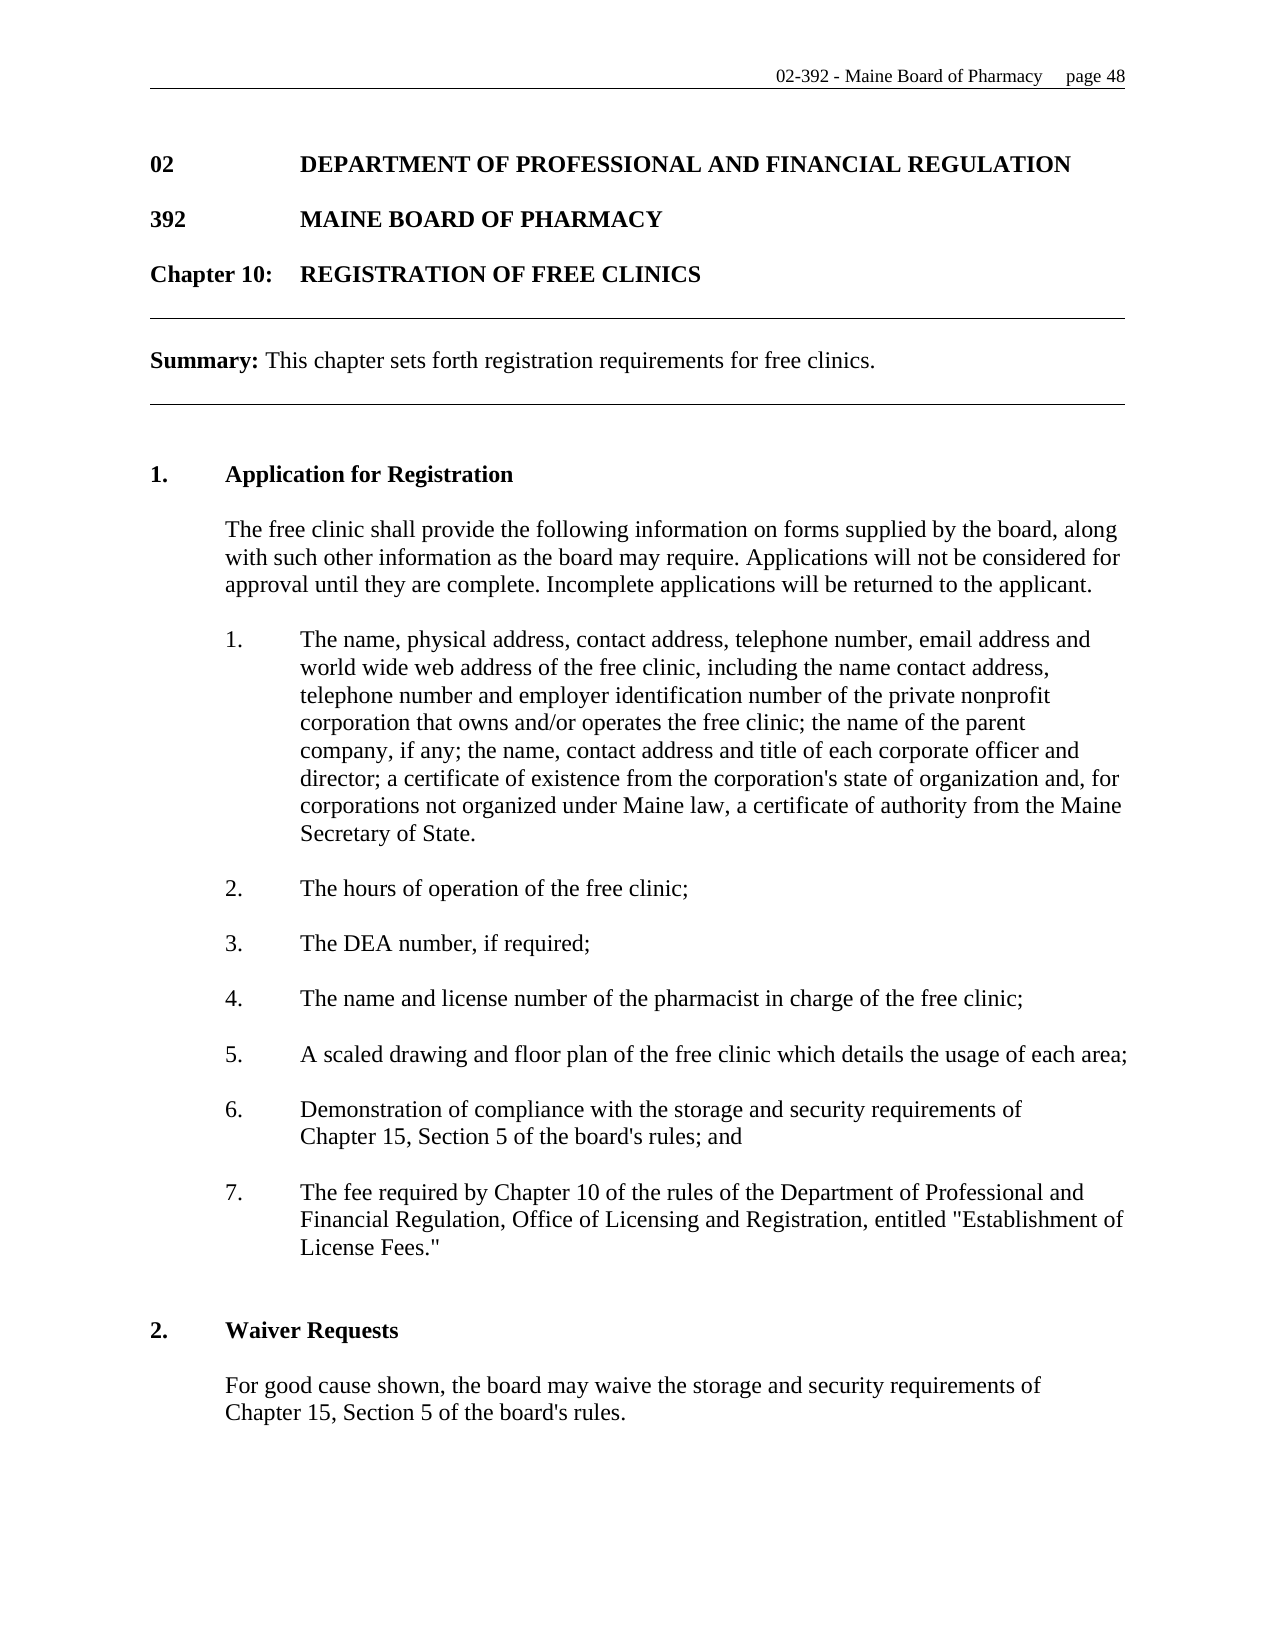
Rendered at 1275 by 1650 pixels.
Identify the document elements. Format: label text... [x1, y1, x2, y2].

text 2. The hours of operation of the free clinic; [150, 874, 1125, 902]
text 02 DEPARTMENT OF PROFESSIONAL AND FINANCIAL REGULATION [150, 150, 1125, 178]
text 1. Application for istration [150, 460, 1125, 487]
text Chapter 10: REGISTRATION OF FREE CLINICS [150, 260, 1125, 288]
text The free clinic shall provide the following information on forms supplied by the board, along with such other information as the board may require. Applications will not be considered for approval until they are complete. Incomplete applications will be returned to the applicant. [150, 515, 1125, 598]
text 2. Waiver Requests [150, 1316, 1125, 1343]
text 3. The DEA number, if required; [150, 929, 1125, 957]
text 4. The name and license number of the pharmacist in charge of the free clinic; [150, 984, 1125, 1012]
text 5. A scaled drawing and floor plan of the free clinic which details the usage of each area; [150, 1039, 1144, 1067]
text Summary: This chapter sets forth registration requirements for free clinics. [150, 346, 1125, 374]
text 6. Demonstration of compliance with the storage and security requirements of Chapter 15, Section 5 of the board's rules; and [150, 1095, 1125, 1150]
text 7. The fee required by Chapter 10 of the rules of the Department of Professional and Financial ulation, Office of Licensing and istration, entitled "Establishment of License Fees." [150, 1178, 1125, 1260]
text For good cause shown, the board may waive the storage and security requirements of Chapter 15, Section 5 of the board's rules. [150, 1371, 1125, 1426]
text 392 BOARD OF PHARMACY [150, 205, 1125, 233]
text 1. The name, physical address, contact address, telephone number, email address and world wide web address of the free clinic, including the name contact address, telephone number and employer identification number of the private nonprofit corporation that owns and/or operates the free clinic; the name of the parent company, if any; the name, contact address and title of each corporate officer and director; a certificate of existence from the corporation's state of organization and, for corporations not organized under Maine law, a certificate of authority from the Maine Secretary of State. [150, 626, 1125, 846]
